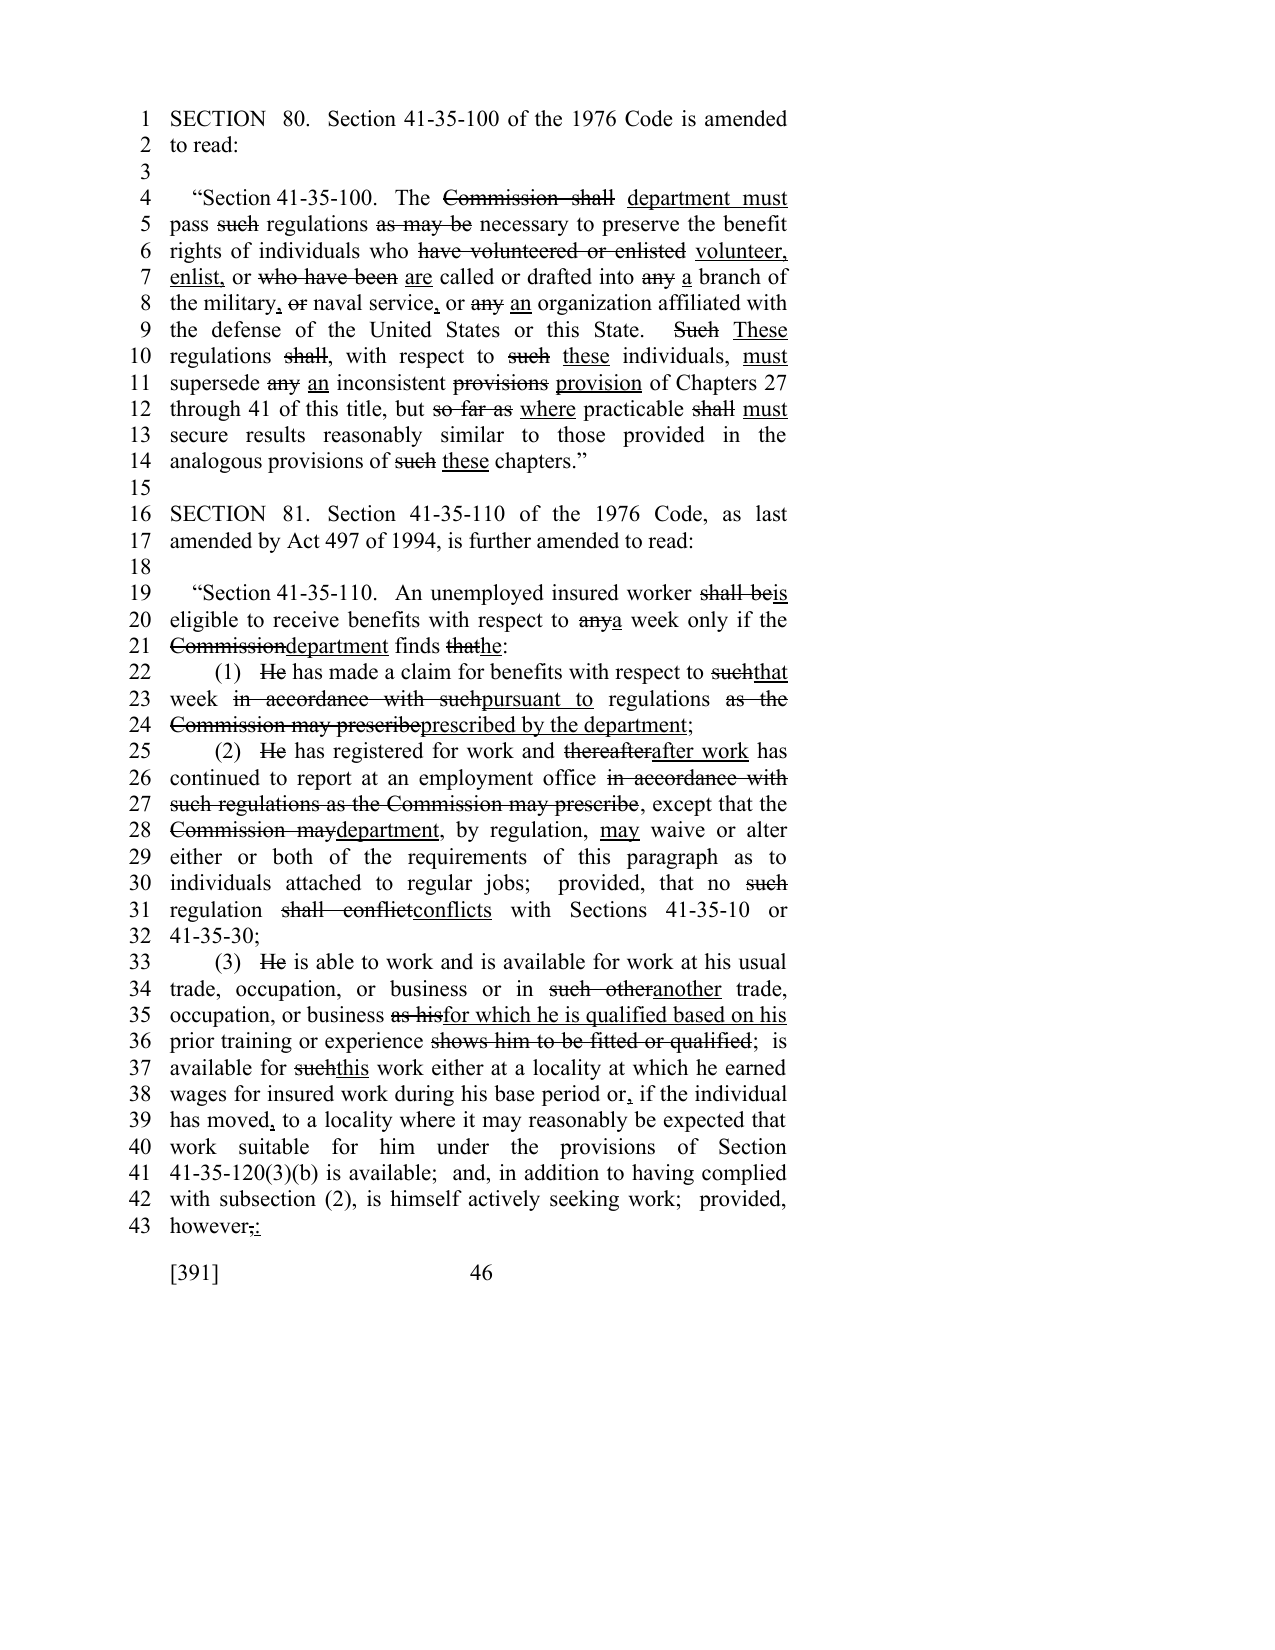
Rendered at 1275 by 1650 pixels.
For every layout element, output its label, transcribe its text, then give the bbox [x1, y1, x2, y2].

text SECTION 80. Section 41-35-100 of the 1976 Code is amended to read: [169, 105, 787, 158]
text (1) He has made a claim for benefits with respect to suchthat week in accordance with suchpursuant to regulations as the Commission may prescribeprescribed by the department; [169, 658, 787, 737]
text SECTION 81. Section 41-35-110 of the 1976 Code, as last amended by Act 497 of 1994, is further amended to read: [169, 500, 787, 553]
text “Section 41-35-100. The Commission shall department must pass such regulations as may be necessary to preserve the benefit rights of individuals who have volunteered or enlisted volunteer, enlist, or who have been are called or drafted into any a branch of the military, or naval service, or any an organization affiliated with the defense of the United States or this State. Such These regulations shall, with respect to such these individuals, must supersede any an inconsistent provisions provision of Chapters 27 through 41 of this title, but so far as where practicable shall must secure results reasonably similar to those provided in the analogous provisions of such these chapters.” [169, 184, 787, 474]
text (3) He is able to work and is available for work at his usual trade, occupation, or business or in such otheranother trade, occupation, or business as hisfor which he is qualified based on his prior training or experience shows him to be fitted or qualified; is available for suchthis work either at a locality at which he earned wages for insured work during his base period or, if the individual has moved, to a locality where it may reasonably be expected that work suitable for him under the provisions of Section 41-35-120(3)(b) is available; and, in addition to having complied with subsection (2), is himself actively seeking work; provided, however,: [169, 948, 787, 1238]
text “Section 41-35-110. An unemployed insured worker shall beis eligible to receive benefits with respect to anya week only if the Commissiondepartment finds thathe: [169, 579, 787, 658]
text (2) He has registered for work and thereafterafter work has continued to report at an employment office in accordance with such regulations as the Commission may prescribe, except that the Commission maydepartment, by regulation, may waive or alter either or both of the requirements of this paragraph as to individuals attached to regular jobs; provided, that no such regulation shall conflictconflicts with Sections 41-35-10 or 41-35-30; [169, 737, 787, 948]
